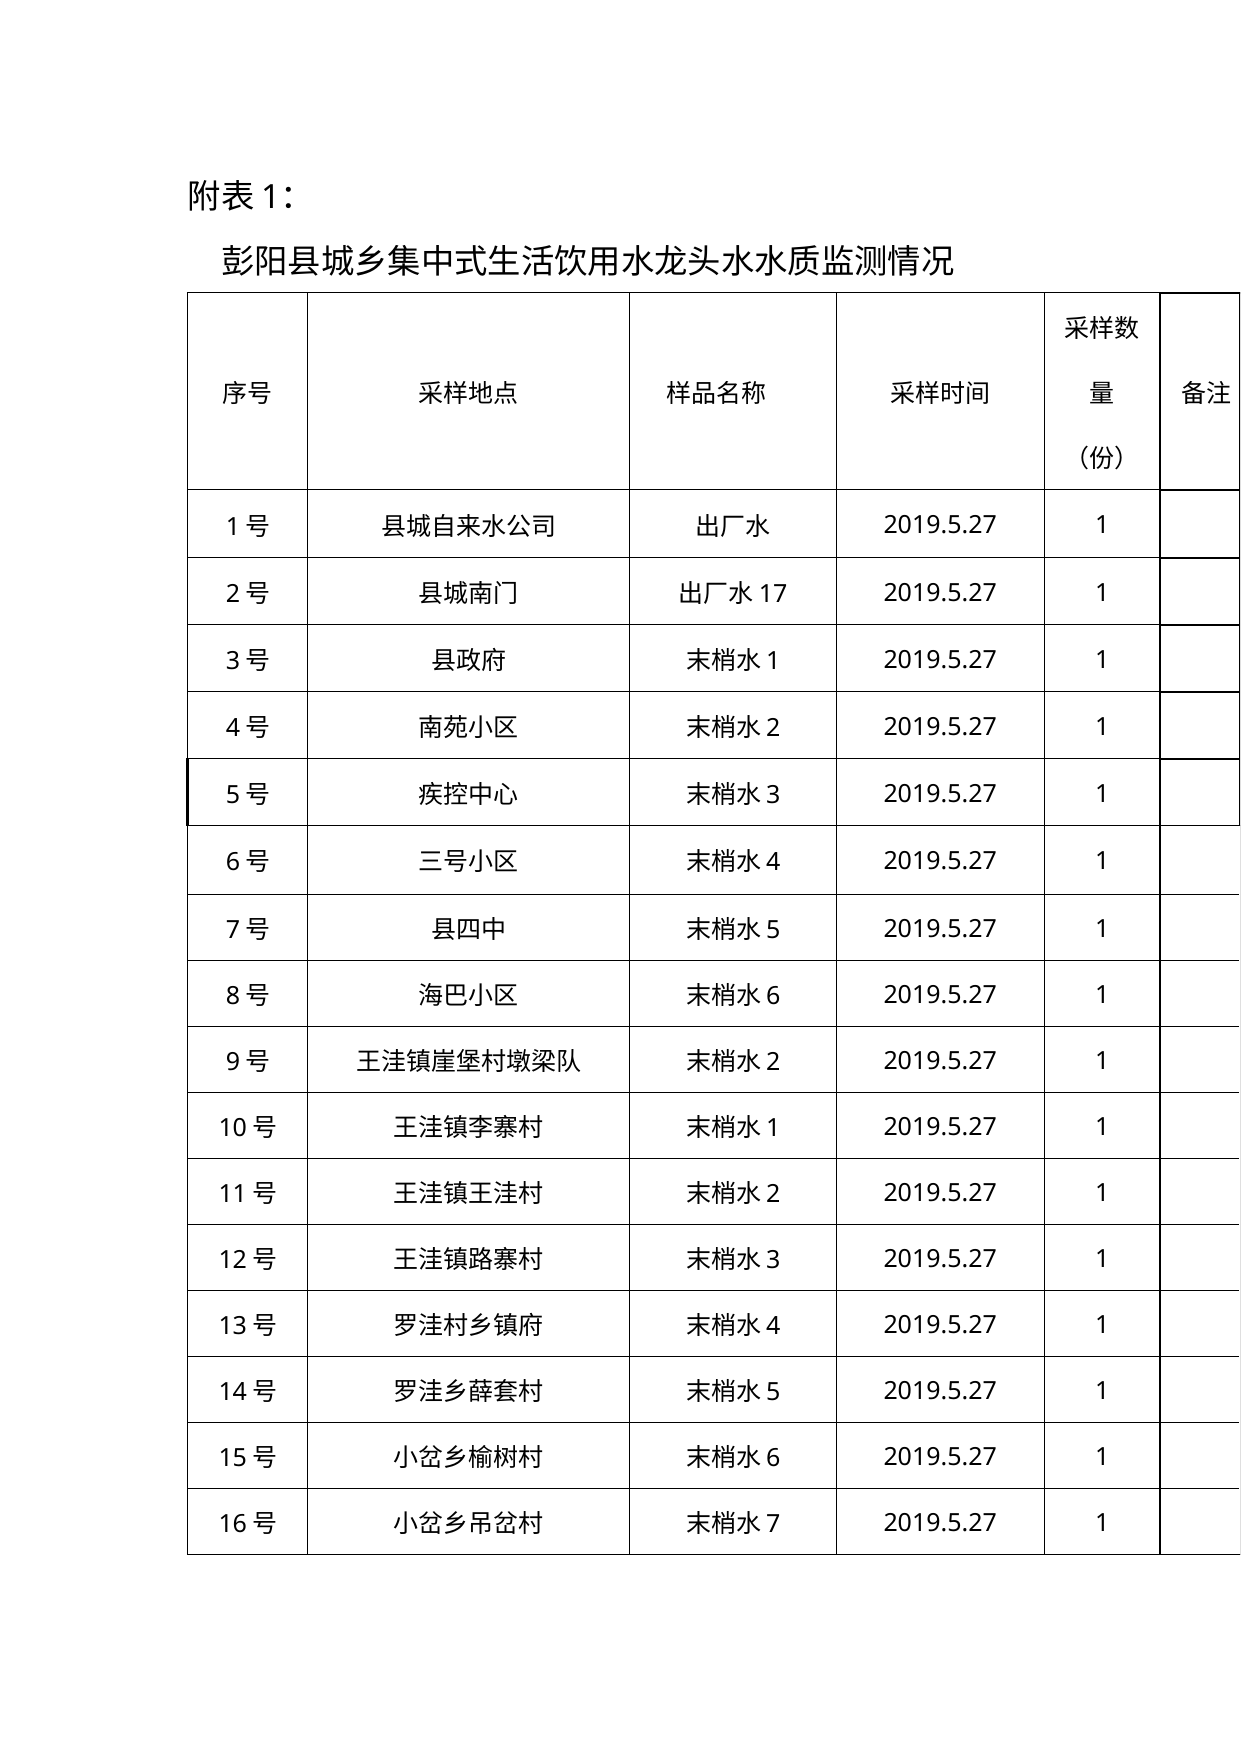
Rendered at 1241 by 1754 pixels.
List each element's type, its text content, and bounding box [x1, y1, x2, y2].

table_cell 1 [1045, 1489, 1159, 1554]
table_cell 县四中 [308, 895, 629, 960]
table_cell 疾控中心 [308, 759, 629, 825]
table_cell 2019.5.27 [837, 1225, 1044, 1290]
table_cell 6号 [188, 826, 307, 894]
table_cell [1161, 491, 1239, 557]
table_cell 小岔乡吊岔村 [308, 1489, 629, 1554]
table_cell 1 [1045, 1027, 1159, 1092]
table_cell 海巴小区 [308, 961, 629, 1026]
table_cell 县政府 [308, 625, 629, 691]
table_cell 1 [1045, 692, 1159, 758]
table_cell 1 [1045, 895, 1159, 960]
table_cell 三号小区 [308, 826, 629, 894]
table_cell [1161, 1422, 1240, 1488]
table_cell [1161, 1158, 1240, 1224]
table_cell 4号 [188, 692, 307, 758]
table_cell 王洼镇李寨村 [308, 1093, 629, 1158]
table_cell 1 [1045, 961, 1159, 1026]
table_cell [1161, 1224, 1240, 1290]
table_cell 1 [1045, 558, 1159, 624]
table_cell 1 [1045, 625, 1159, 691]
table_cell 3号 [188, 625, 307, 691]
table_cell 2019.5.27 [837, 961, 1044, 1026]
table_cell 2019.5.27 [837, 490, 1044, 557]
table_cell 8号 [188, 961, 307, 1026]
table_cell 13号 [188, 1291, 307, 1356]
table_header 序号 [188, 293, 307, 489]
table_cell 王洼镇路寨村 [308, 1225, 629, 1290]
table_cell [1161, 760, 1239, 825]
table_cell 县城南门 [308, 558, 629, 624]
table_cell 末梢水6 [630, 1423, 836, 1488]
table_cell 1 [1045, 1159, 1159, 1224]
table_cell 1 [1045, 826, 1159, 894]
table_cell 末梢水7 [630, 1489, 836, 1554]
table_cell 罗洼乡薛套村 [308, 1357, 629, 1422]
table_cell 14号 [188, 1357, 307, 1422]
table_cell [1161, 826, 1240, 894]
table_cell [1161, 559, 1239, 624]
table_cell 2019.5.27 [837, 1489, 1044, 1554]
table_cell 出厂水 [630, 490, 836, 557]
table_cell 16号 [188, 1489, 307, 1554]
table_cell [1161, 894, 1240, 960]
table_cell 末梢水2 [630, 692, 836, 758]
table_cell 末梢水3 [630, 1225, 836, 1290]
table_cell 1号 [188, 490, 307, 557]
table_cell 末梢水6 [630, 961, 836, 1026]
table_cell 2019.5.27 [837, 1357, 1044, 1422]
table_cell 末梢水4 [630, 826, 836, 894]
table_cell 1 [1045, 1225, 1159, 1290]
table_cell 末梢水2 [630, 1159, 836, 1224]
table_cell 1 [1045, 1291, 1159, 1356]
table_cell 末梢水5 [630, 895, 836, 960]
table_cell 2019.5.27 [837, 1159, 1044, 1224]
table_cell 1 [1045, 1093, 1159, 1158]
table_cell [1161, 960, 1240, 1026]
table_cell 罗洼村乡镇府 [308, 1291, 629, 1356]
table_cell 9号 [188, 1027, 307, 1092]
table_cell 南苑小区 [308, 692, 629, 758]
table_cell 1 [1045, 490, 1159, 557]
text 彭阳县城乡集中式生活饮用水龙头水水质监测情况 [187, 227, 1053, 292]
table_cell 2019.5.27 [837, 558, 1044, 624]
table_cell 小岔乡榆树村 [308, 1423, 629, 1488]
table_cell 末梢水1 [630, 625, 836, 691]
table_cell 出厂水17 [630, 558, 836, 624]
table_cell [1161, 626, 1239, 691]
table_cell 王洼镇王洼村 [308, 1159, 629, 1224]
table_cell 2019.5.27 [837, 895, 1044, 960]
table_cell [1161, 1290, 1240, 1356]
table_cell 1 [1045, 759, 1159, 825]
table_cell [1161, 1092, 1240, 1158]
table_cell [1161, 693, 1239, 758]
table_header 采样数量（份） [1045, 293, 1159, 489]
table_cell 末梢水4 [630, 1291, 836, 1356]
table_cell 2019.5.27 [837, 1291, 1044, 1356]
table_cell [1161, 1026, 1240, 1092]
table_cell 11号 [188, 1159, 307, 1224]
table_cell 12号 [188, 1225, 307, 1290]
table_cell [1161, 1356, 1240, 1422]
table_cell 王洼镇崖堡村墩梁队 [308, 1027, 629, 1092]
table_cell [1161, 1488, 1240, 1554]
table_cell 县城自来水公司 [308, 490, 629, 557]
table_header 采样时间 [837, 293, 1044, 489]
table_cell 1 [1045, 1357, 1159, 1422]
table_header 备注 [1161, 294, 1239, 489]
table_cell 末梢水1 [630, 1093, 836, 1158]
table_cell 2019.5.27 [837, 1093, 1044, 1158]
table_cell 7号 [188, 895, 307, 960]
table_header 样品名称 [630, 293, 836, 489]
text 附表1： [187, 162, 1053, 227]
table_cell 2019.5.27 [837, 759, 1044, 825]
table_cell 2019.5.27 [837, 692, 1044, 758]
table_cell 末梢水5 [630, 1357, 836, 1422]
table_cell 10号 [188, 1093, 307, 1158]
table_cell 5号 [189, 759, 307, 825]
table_cell 末梢水3 [630, 759, 836, 825]
table_cell 2号 [188, 558, 307, 624]
table_cell 2019.5.27 [837, 1423, 1044, 1488]
table_cell 1 [1045, 1423, 1159, 1488]
table_cell 末梢水2 [630, 1027, 836, 1092]
table_cell 15号 [188, 1423, 307, 1488]
table_cell 2019.5.27 [837, 1027, 1044, 1092]
table_cell 2019.5.27 [837, 625, 1044, 691]
table_cell 2019.5.27 [837, 826, 1044, 894]
table_header 采样地点 [308, 293, 629, 489]
